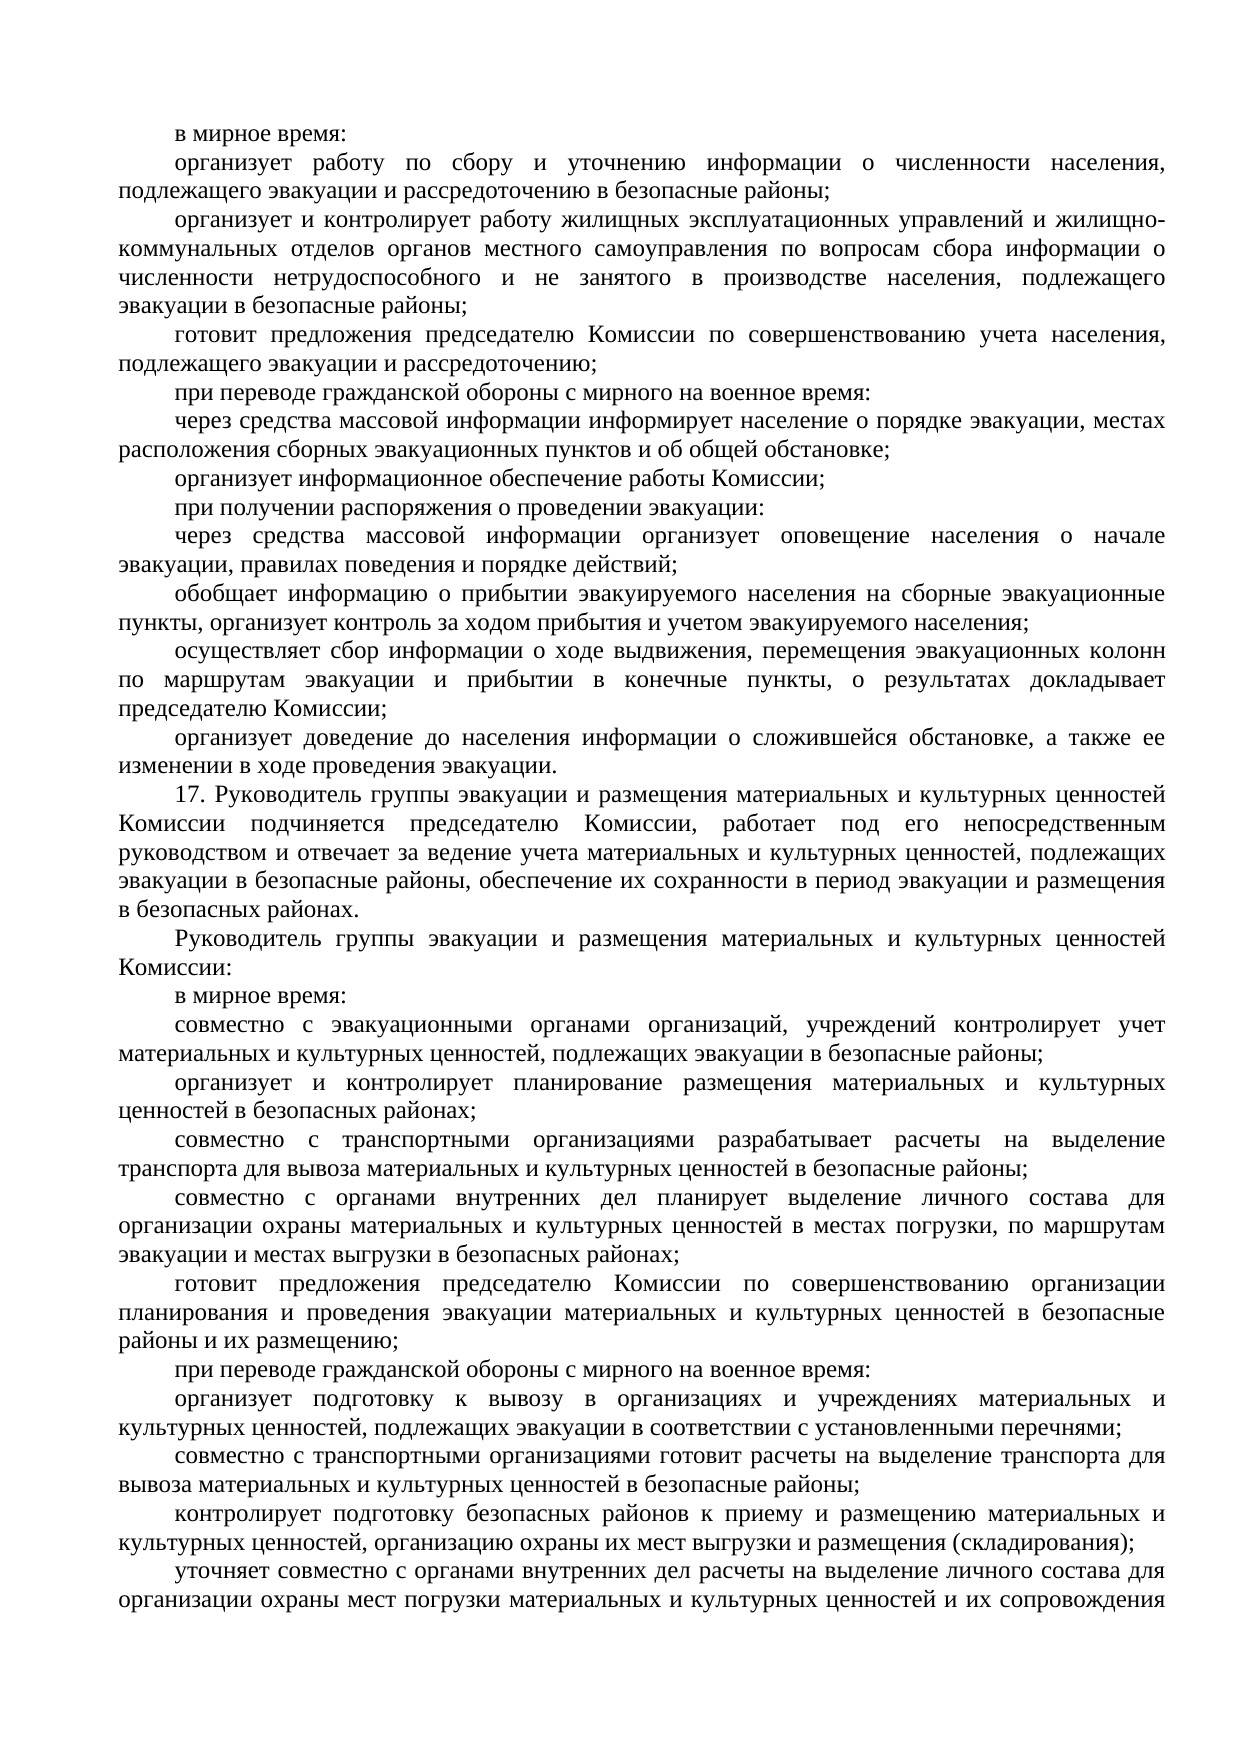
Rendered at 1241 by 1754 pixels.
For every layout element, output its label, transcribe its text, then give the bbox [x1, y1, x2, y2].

text готовит предложения председателю Комиссии по совершенствованию организации планирования и проведения эвакуации материальных и культурных ценностей в безопасные районы и их размещению; [118, 1268, 1167, 1354]
text организует доведение до населения информации о сложившейся обстановке, а также ее изменении в ходе проведения эвакуации. [118, 722, 1167, 779]
text в мирное время: [118, 981, 1167, 1009]
text в мирное время: [118, 118, 1167, 147]
text организует информационное обеспечение работы Комиссии; [118, 463, 1167, 492]
text 17. Руководитель группы эвакуации и размещения материальных и культурных ценностей Комиссии подчиняется председателю Комиссии, работает под его непосредственным руководством и отвечает за ведение учета материальных и культурных ценностей, подлежащих эвакуации в безопасные районы, обеспечение их сохранности в период эвакуации и размещения в безопасных районах. [118, 779, 1167, 923]
text совместно с транспортными организациями готовит расчеты на выделение транспорта для вывоза материальных и культурных ценностей в безопасные районы; [118, 1441, 1167, 1498]
text через средства массовой информации организует оповещение населения о начале эвакуации, правилах поведения и порядке действий; [118, 521, 1167, 578]
text готовит предложения председателю Комиссии по совершенствованию учета населения, подлежащего эвакуации и рассредоточению; [118, 319, 1167, 377]
text совместно с транспортными организациями разрабатывает расчеты на выделение транспорта для вывоза материальных и культурных ценностей в безопасные районы; [118, 1124, 1167, 1182]
text совместно с органами внутренних дел планирует выделение личного состава для организации охраны материальных и культурных ценностей в местах погрузки, по маршрутам эвакуации и местах выгрузки в безопасных районах; [118, 1182, 1167, 1268]
text организует подготовку к вывозу в организациях и учреждениях материальных и культурных ценностей, подлежащих эвакуации в соответствии с установленными перечнями; [118, 1383, 1167, 1441]
text организует и контролирует планирование размещения материальных и культурных ценностей в безопасных районах; [118, 1067, 1167, 1124]
text контролирует подготовку безопасных районов к приему и размещению материальных и культурных ценностей, организацию охраны их мест выгрузки и размещения (складирования); [118, 1498, 1167, 1556]
text совместно с эвакуационными органами организаций, учреждений контролирует учет материальных и культурных ценностей, подлежащих эвакуации в безопасные районы; [118, 1009, 1167, 1067]
text обобщает информацию о прибытии эвакуируемого населения на сборные эвакуационные пункты, организует контроль за ходом прибытия и учетом эвакуируемого населения; [118, 578, 1167, 636]
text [118, 1556, 1167, 1613]
text через средства массовой информации информирует население о порядке эвакуации, местах расположения сборных эвакуационных пунктов и об общей обстановке; [118, 406, 1167, 463]
text организует и контролирует работу жилищных эксплуатационных управлений и жилищно-коммунальных отделов органов местного самоуправления по вопросам сбора информации о численности нетрудоспособного и не занятого в производстве населения, подлежащего эвакуации в безопасные районы; [118, 204, 1167, 319]
text Руководитель группы эвакуации и размещения материальных и культурных ценностей Комиссии: [118, 923, 1167, 981]
text при получении распоряжения о проведении эвакуации: [118, 492, 1167, 521]
text организует работу по сбору и уточнению информации о численности населения, подлежащего эвакуации и рассредоточению в безопасные районы; [118, 147, 1167, 204]
text осуществляет сбор информации о ходе выдвижения, перемещения эвакуационных колонн по маршрутам эвакуации и прибытии в конечные пункты, о результатах докладывает председателю Комиссии; [118, 636, 1167, 722]
text при переводе гражданской обороны с мирного на военное время: [118, 377, 1167, 406]
text при переводе гражданской обороны с мирного на военное время: [118, 1354, 1167, 1383]
